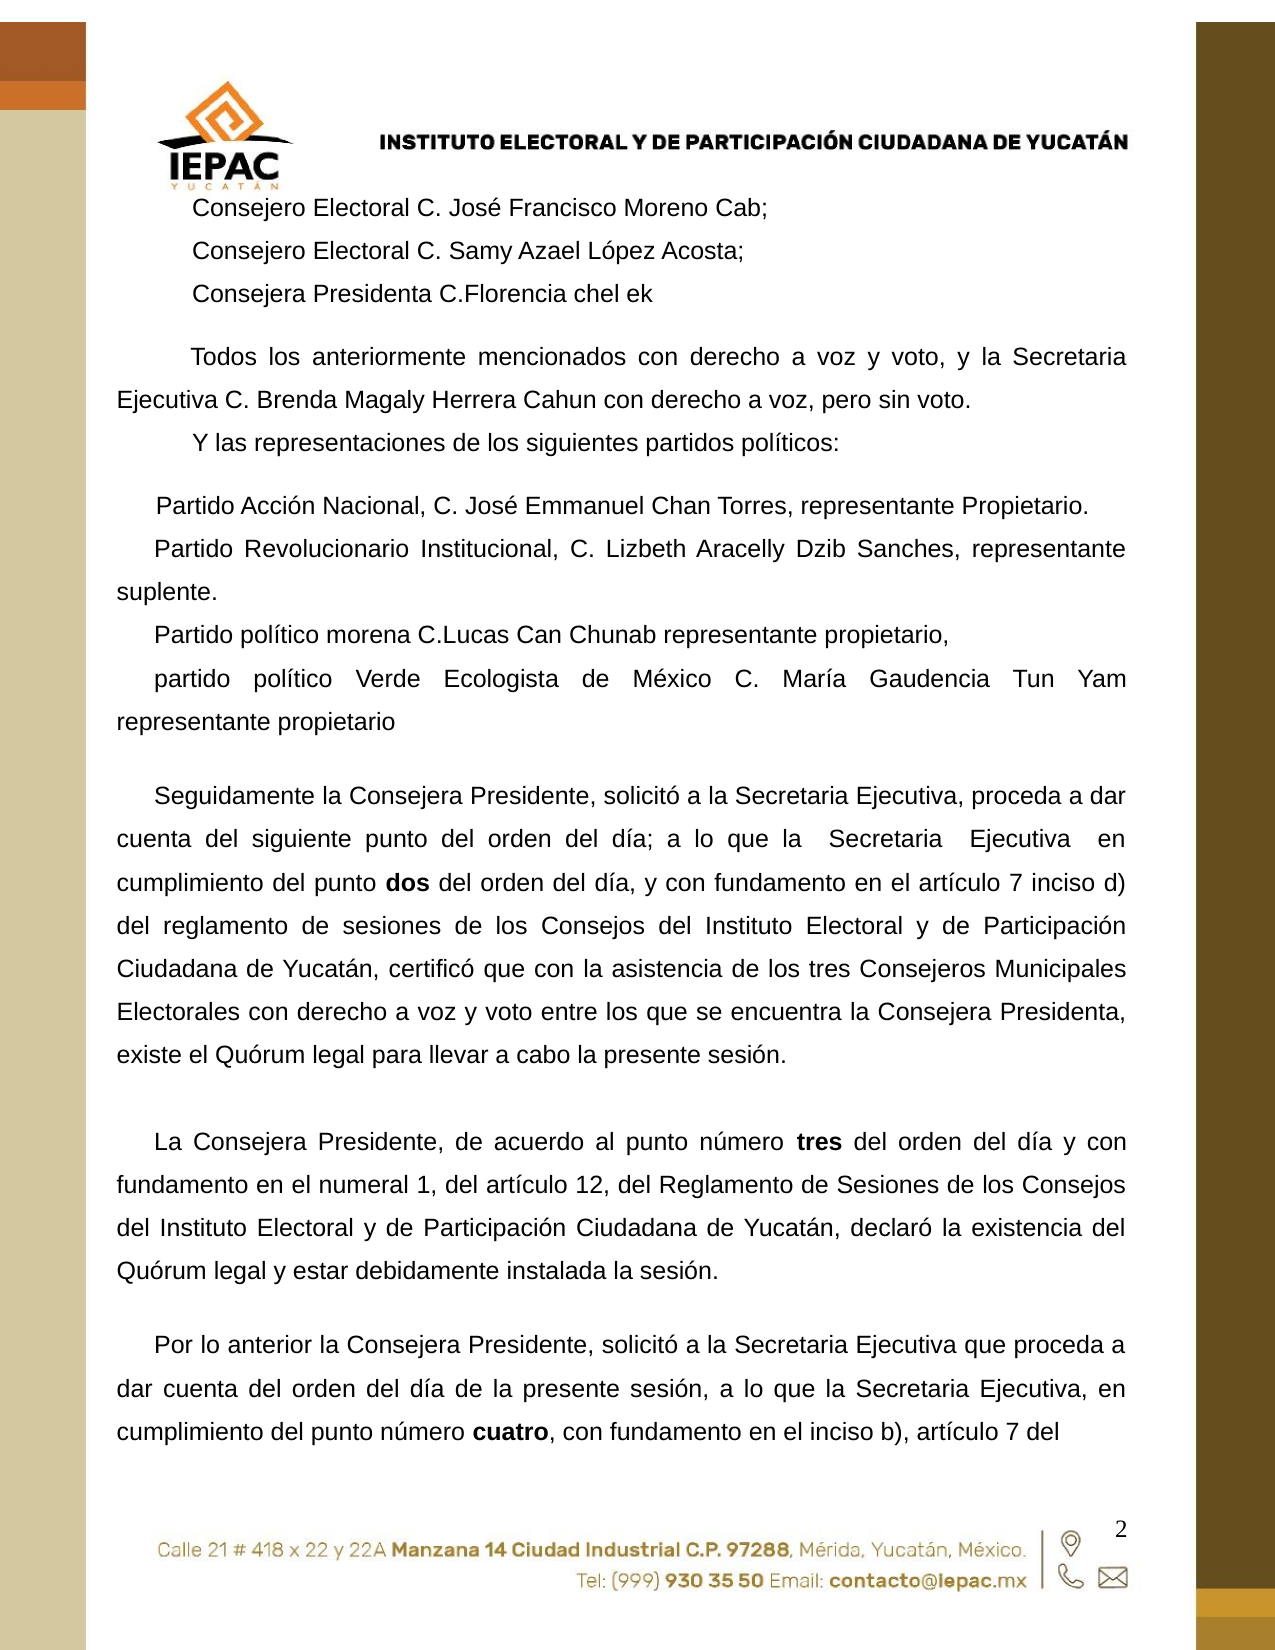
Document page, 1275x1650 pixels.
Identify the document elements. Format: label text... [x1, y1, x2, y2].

text Todos los anteriormente mencionados con derecho a voz y voto, y la Secretaria Ejecutiva C. Brenda Magaly Herrera Cahun con derecho a voz, pero sin voto. [116, 342, 1128, 414]
text Consejera Presidenta C.Florencia chel ek [192, 279, 1128, 308]
picture [0, 21, 1275, 1650]
text Consejero Electoral C. José Francisco Moreno Cab; [192, 193, 1128, 222]
text Y las representaciones de los siguientes partidos políticos: [192, 428, 1128, 457]
text Consejero Electoral C. Samy Azael López Acosta; [192, 236, 1128, 265]
text partido político Verde Ecologista de México C. María Gaudencia Tun Yam representante propietario [116, 664, 1128, 736]
text Partido Acción Nacional, C. José Emmanuel Chan Torres, representante Propietario. [156, 491, 1128, 519]
text Partido Revolucionario Institucional, C. Lizbeth Aracelly Dzib Sanches, representante suplente. [116, 534, 1128, 606]
text Seguidamente la Consejera Presidente, solicitó a la Secretaria Ejecutiva, proceda a dar cuenta del siguiente punto del orden del día; a lo que la Secretaria Ejecutiva en cumplimiento del punto dos del orden del día, y con fundamento en el artículo 7 inciso d) del reglamento de sesiones de los Consejos del Instituto Electoral y de Participación Ciudadana de Yucatán, certificó que con la asistencia de los tres Consejeros Municipales Electorales con derecho a voz y voto entre los que se encuentra la Consejera Presidenta, existe el Quórum legal para llevar a cabo la presente sesión. [116, 781, 1128, 1069]
text Por lo anterior la Consejera Presidente, solicitó a la Secretaria Ejecutiva que proceda a dar cuenta del orden del día de la presente sesión, a lo que la Secretaria Ejecutiva, en cumplimiento del punto número cuatro, con fundamento en el inciso b), artículo 7 del [116, 1330, 1128, 1445]
text Partido político morena C.Lucas Can Chunab representante propietario, [116, 620, 1128, 649]
text La Consejera Presidente, de acuerdo al punto número tres del orden del día y con fundamento en el numeral 1, del artículo 12, del Reglamento de Sesiones de los Consejos del Instituto Electoral y de Participación Ciudadana de Yucatán, declaró la existencia del Quórum legal y estar debidamente instalada la sesión. [116, 1127, 1128, 1285]
